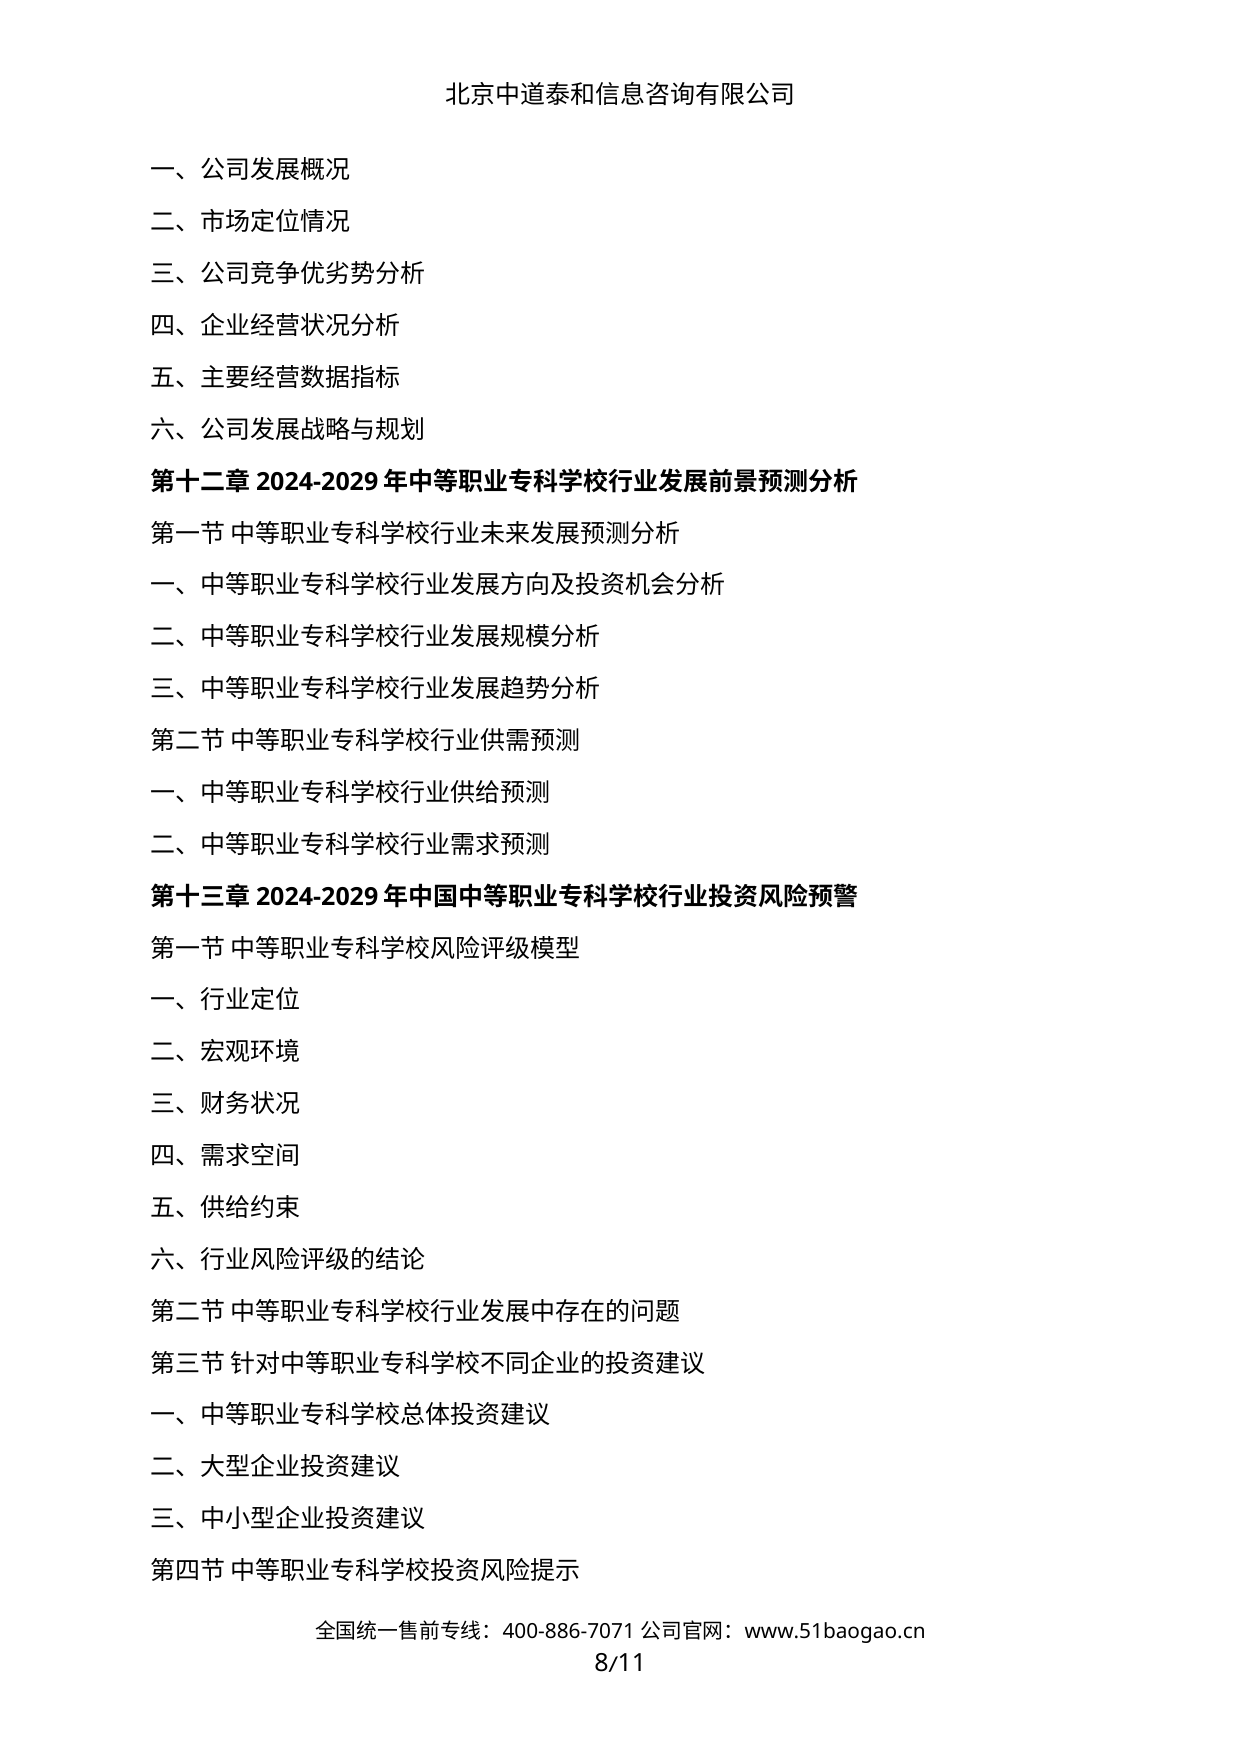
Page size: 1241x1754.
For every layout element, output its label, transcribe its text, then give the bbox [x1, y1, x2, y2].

text 第十三章 2024-2029年中国中等职业专科学校行业投资风险预警 [150, 876, 1090, 912]
text 第三节 针对中等职业专科学校不同企业的投资建议 [150, 1343, 1090, 1379]
text 第二节 中等职业专科学校行业发展中存在的问题 [150, 1291, 1090, 1327]
text 一、中等职业专科学校行业发展方向及投资机会分析 [150, 565, 1090, 601]
text 一、行业定位 [150, 980, 1090, 1016]
text 六、公司发展战略与规划 [150, 409, 1090, 446]
text 二、中等职业专科学校行业需求预测 [150, 824, 1090, 861]
text 二、大型企业投资建议 [150, 1447, 1090, 1483]
text 四、企业经营状况分析 [150, 306, 1090, 342]
text 一、公司发展概况 [150, 150, 1090, 186]
text 三、中等职业专科学校行业发展趋势分析 [150, 669, 1090, 705]
text 五、供给约束 [150, 1187, 1090, 1224]
text 第二节 中等职业专科学校行业供需预测 [150, 721, 1090, 757]
text 五、主要经营数据指标 [150, 357, 1090, 394]
text 三、公司竞争优劣势分析 [150, 254, 1090, 290]
text 三、中小型企业投资建议 [150, 1499, 1090, 1535]
text 第一节 中等职业专科学校行业未来发展预测分析 [150, 513, 1090, 549]
text 二、中等职业专科学校行业发展规模分析 [150, 617, 1090, 653]
text 三、财务状况 [150, 1084, 1090, 1120]
text 四、需求空间 [150, 1136, 1090, 1172]
text 二、宏观环境 [150, 1032, 1090, 1068]
text 一、中等职业专科学校总体投资建议 [150, 1395, 1090, 1431]
text 六、行业风险评级的结论 [150, 1239, 1090, 1276]
text 第一节 中等职业专科学校风险评级模型 [150, 928, 1090, 964]
text 第十二章 2024-2029年中等职业专科学校行业发展前景预测分析 [150, 461, 1090, 497]
text 一、中等职业专科学校行业供给预测 [150, 772, 1090, 809]
text 二、市场定位情况 [150, 202, 1090, 238]
text 第四节 中等职业专科学校投资风险提示 [150, 1551, 1090, 1587]
